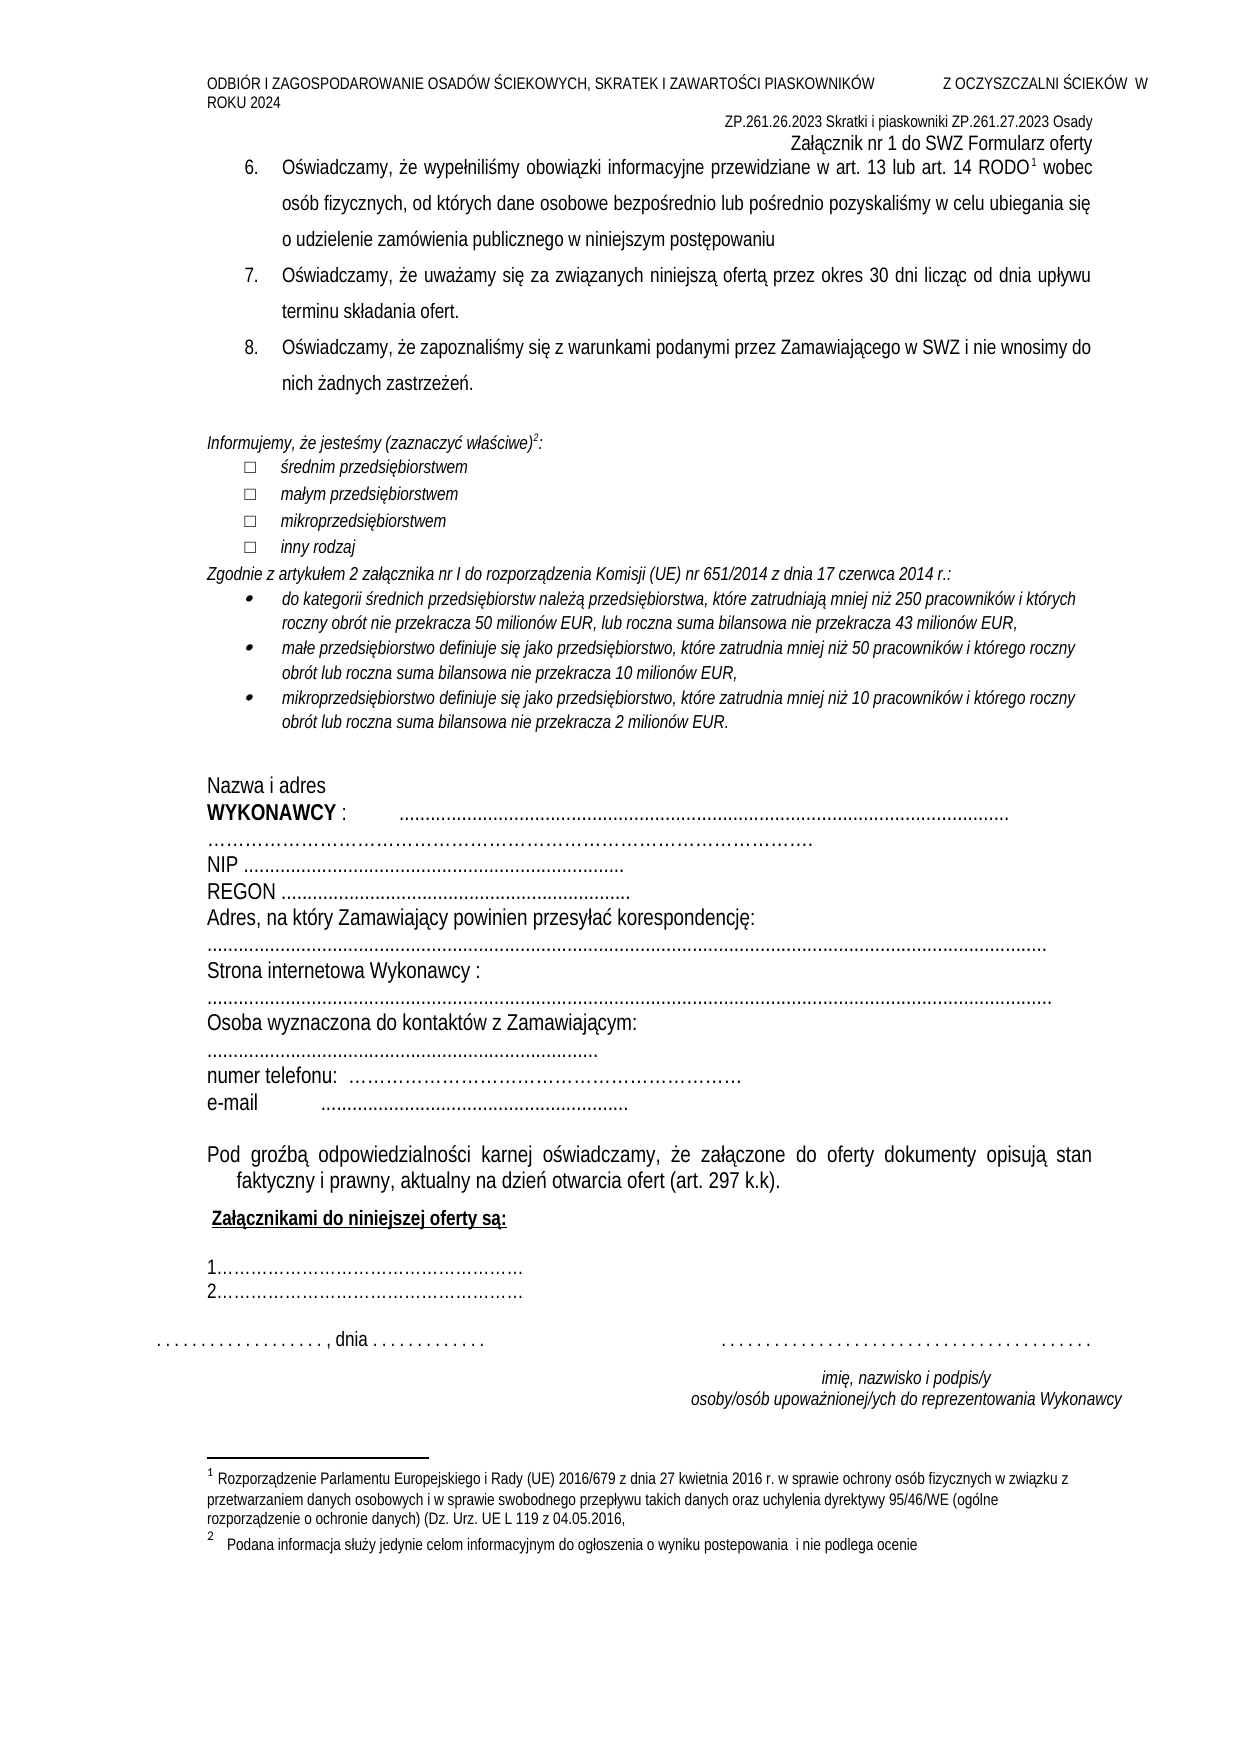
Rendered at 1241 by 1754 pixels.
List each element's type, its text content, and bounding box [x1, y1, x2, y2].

text e-mail ........................................................... [207, 1088, 1196, 1115]
table_header ..................., dnia ............. [149, 1327, 662, 1410]
table_header .......................................... imię, nazwisko i podpis/y osoby/osób upoważnionej/ych do reprezentowania Wykonawcy [663, 1327, 1150, 1410]
text ……………………………………………………………………………………. [207, 825, 1092, 851]
list małe przedsiębiorstwo definiuje się jako przedsiębiorstwo, które zatrudnia mniej niż 50 pracowników i którego roczny obrót lub roczna suma bilansowa nie przekracza 10 milionów EUR, [244, 637, 1092, 683]
text 1……………………………………………… [207, 1255, 1092, 1279]
list mikroprzedsiębiorstwo definiuje się jako przedsiębiorstwo, które zatrudnia mniej niż 10 pracowników i którego roczny obrót lub roczna suma bilansowa nie przekracza 2 milionów EUR. [244, 687, 1092, 733]
text □ średnim przedsiębiorstwem [244, 456, 1092, 479]
text ................................................................................................................................................................. [207, 930, 1085, 957]
text Pod groźbą odpowiedzialności karnej oświadczamy, że załączone do oferty dokumenty opisują stan faktyczny i prawny, aktualny na dzień otwarcia ofert (art. 297 k.k). [207, 1141, 1092, 1194]
text REGON ................................................................... [207, 878, 1085, 904]
text 2……………………………………………… [207, 1279, 1092, 1303]
text Nazwa i adres WYKONAWCY : ..................................................................................................................... [207, 772, 1092, 825]
text □ inny rodzaj [244, 536, 1092, 559]
text .................................................................................................................................................................. [207, 983, 1085, 1009]
text □ mikroprzedsiębiorstwem [244, 509, 1092, 533]
text Informujemy, że jesteśmy (zaznaczyć właściwe): [207, 432, 1092, 453]
text ........................................................................... [207, 1036, 1085, 1062]
text Osoba wyznaczona do kontaktów z Zamawiającym: [207, 1009, 1092, 1036]
text Załącznikami do niniejszej oferty są: [207, 1206, 1092, 1230]
text numer telefonu: ……………………………………………………… [207, 1062, 1085, 1088]
list do kategorii średnich przedsiębiorstw należą przedsiębiorstwa, które zatrudniają mniej niż 250 pracowników i których roczny obrót nie przekracza 50 milionów EUR, lub roczna suma bilansowa nie przekracza 43 milionów EUR, [244, 587, 1092, 634]
text Adres, na który Zamawiający powinien przesyłać korespondencję: [207, 904, 1092, 930]
text Zgodnie z artykułem 2 załącznika nr I do rozporządzenia Komisji (UE) nr 651/2014 z dnia 17 czerwca 2014 r.: [207, 563, 1092, 584]
text Strona internetowa Wykonawcy : [207, 957, 1085, 983]
text NIP ......................................................................... [207, 851, 1085, 878]
text □ małym przedsiębiorstwem [244, 483, 1092, 506]
list Oświadczamy, że uważamy się za związanych niniejszą ofertą przez okres 30 dni licząc od dnia upływu terminu składania ofert. [244, 263, 1092, 323]
list Oświadczamy, że wypełniliśmy obowiązki informacyjne przewidziane w art. 13 lub art. 14 RODO wobec osób fizycznych, od których dane osobowe bezpośrednio lub pośrednio pozyskaliśmy w celu ubiegania się o udzielenie zamówienia publicznego w niniejszym postępowaniu [244, 155, 1092, 251]
list Oświadczamy, że zapoznaliśmy się z warunkami podanymi przez Zamawiającego w SWZ i nie wnosimy do nich żadnych zastrzeżeń. [244, 335, 1092, 395]
